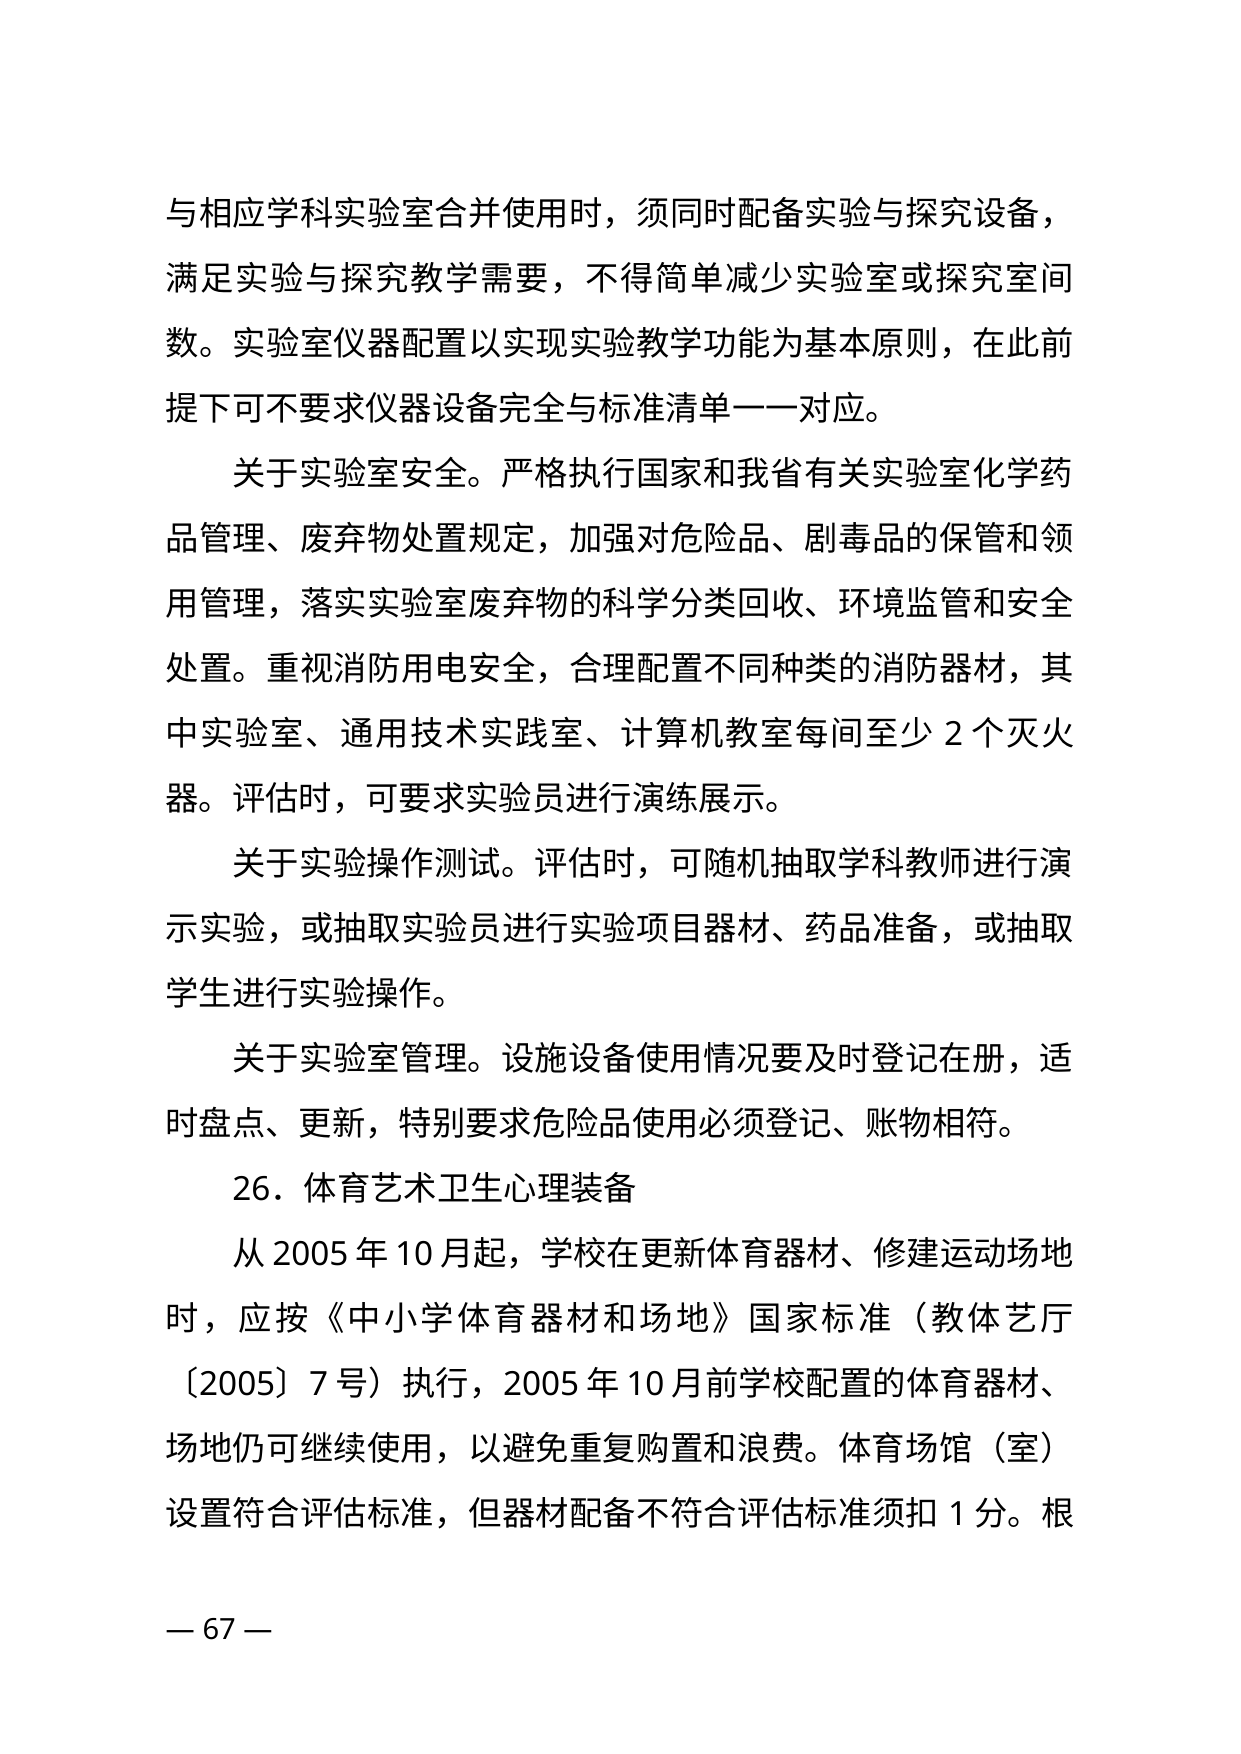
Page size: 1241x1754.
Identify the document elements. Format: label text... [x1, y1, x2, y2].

text 关于实验室管理。设施设备使用情况要及时登记在册，适时盘点、更新，特别要求危险品使用必须登记、账物相符。 [165, 1023, 1075, 1153]
text 关于实验室安全。严格执行国家和我省有关实验室化学药品管理、废弃物处置规定，加强对危险品、剧毒品的保管和领用管理，落实实验室废弃物的科学分类回收、环境监管和安全处置。重视消防用电安全，合理配置不同种类的消防器材，其中实验室、通用技术实践室、计算机教室每间至少2个灭火器。评估时，可要求实验员进行演练展示。 [165, 438, 1075, 828]
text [165, 178, 1075, 438]
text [165, 1218, 1075, 1543]
text 关于实验操作测试。评估时，可随机抽取学科教师进行演示实验，或抽取实验员进行实验项目器材、药品准备，或抽取学生进行实验操作。 [165, 828, 1075, 1023]
text 26．体育艺术卫生心理装备 [165, 1153, 1075, 1218]
